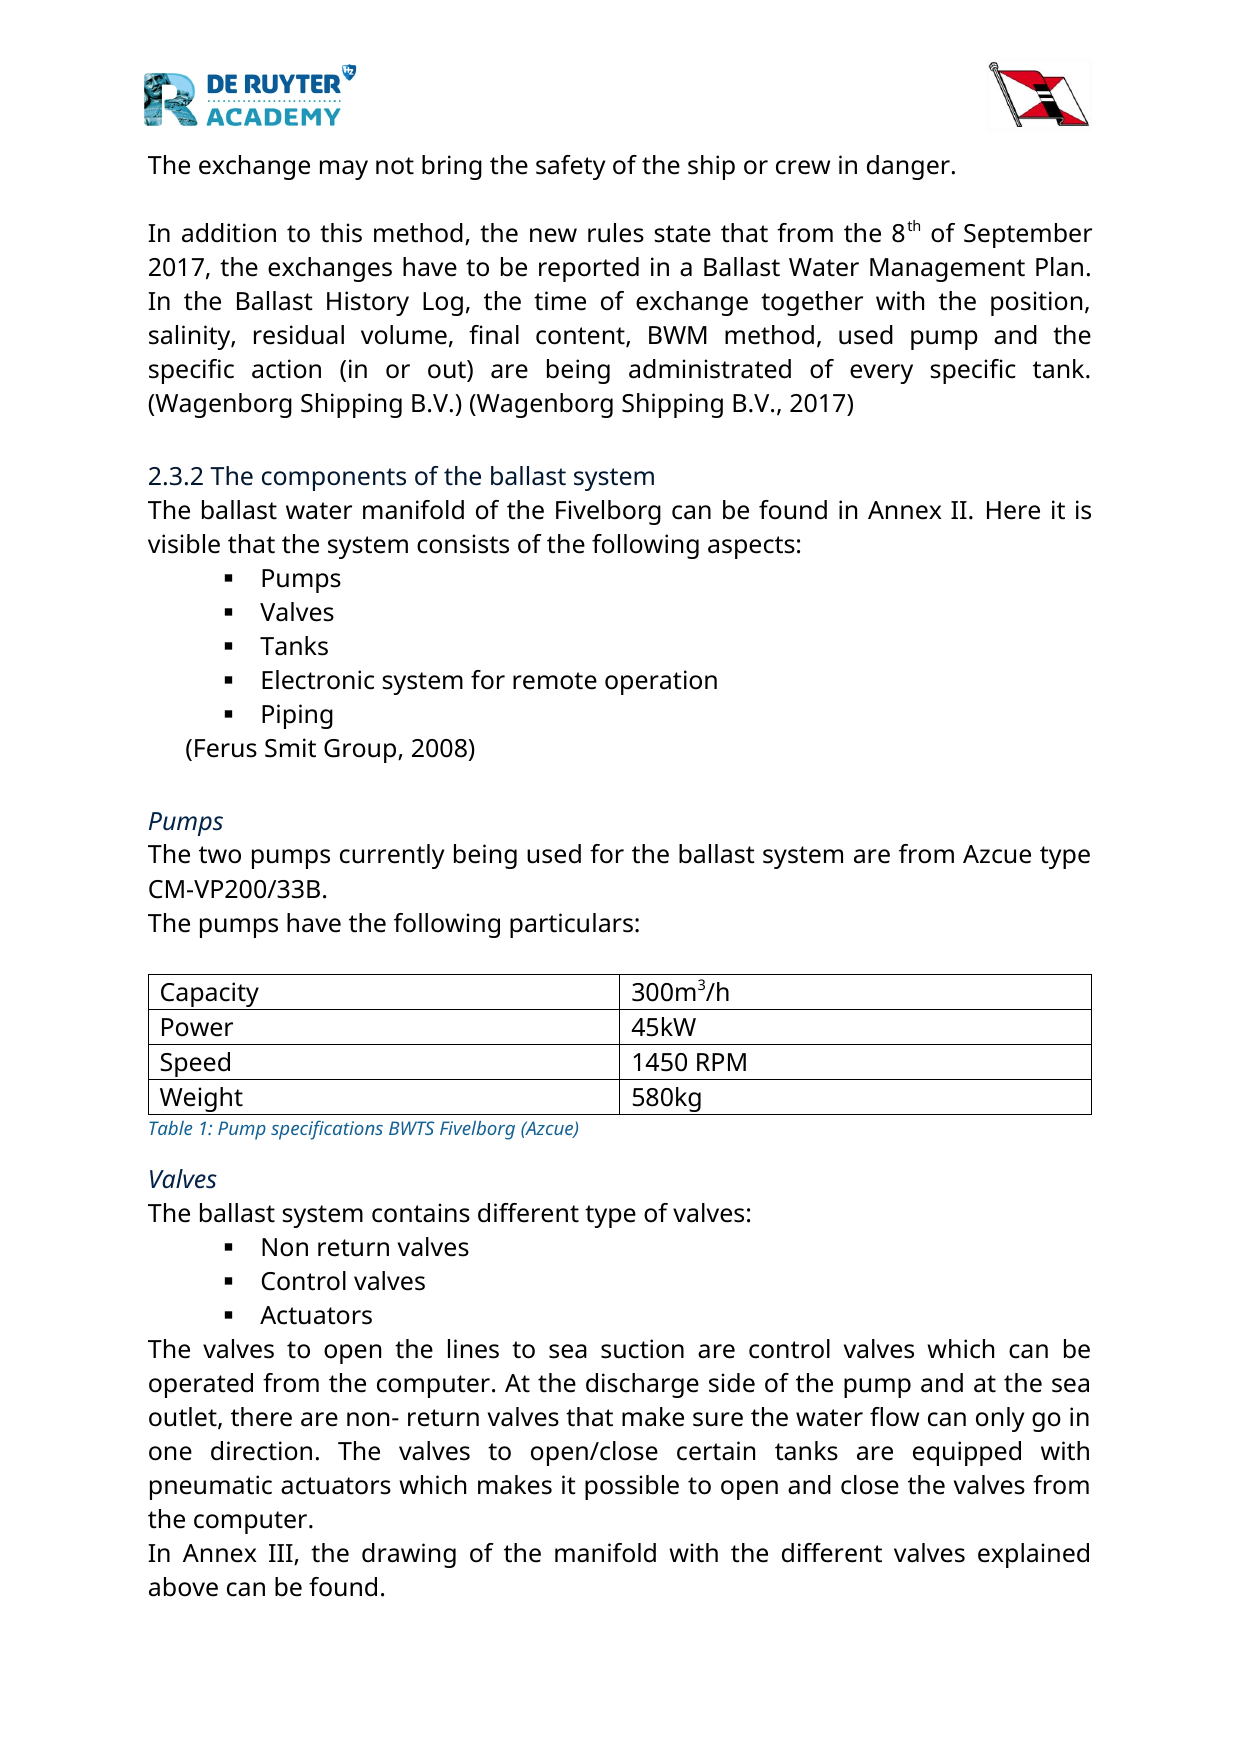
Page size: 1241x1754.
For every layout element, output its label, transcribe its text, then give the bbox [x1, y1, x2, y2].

text The ballast water manifold of the Fivelborg can be found in Annex II. Here it is visible that the system consists of the following aspects: [148, 492, 1093, 561]
list Piping [223, 697, 1093, 731]
list Tanks [223, 629, 1093, 663]
picture [986, 41, 1093, 148]
table_cell Speed [149, 1045, 619, 1079]
table_cell 1450 RPM [620, 1045, 1091, 1079]
text The valves to open the lines to sea suction are control valves which can be operated from the computer. At the discharge side of the pump and at the sea outlet, there are non- return valves that make sure the water flow can only go in one direction. The valves to open/close certain tanks are equipped with pneumatic actuators which makes it possible to open and close the valves from the computer. [148, 1332, 1093, 1536]
picture [118, 52, 382, 138]
list Valves [223, 594, 1093, 629]
text In addition to this method, the new rules state that from the 8th of September 2017, the exchanges have to be reported in a Ballast Water Management Plan. In the Ballast History Log, the time of exchange together with the position, salinity, residual volume, final content, BWM method, used pump and the specific action (in or out) are being administrated of every specific tank. [148, 216, 1093, 420]
table_cell 45kW [620, 1010, 1091, 1044]
list Pumps [223, 561, 1093, 594]
text The exchange may not bring the safety of the ship or crew in danger. [148, 148, 1093, 182]
text The ballast system contains different type of valves: [148, 1195, 1093, 1229]
list Actuators [223, 1297, 1093, 1332]
table_cell Power [149, 1010, 619, 1044]
text The two pumps currently being used for the ballast system are from Azcue type CM-VP200/33B. [148, 837, 1093, 905]
table_header 300m3/h [620, 975, 1091, 1008]
text Table 1: Pump specifications BWTS Fivelborg [148, 1115, 1093, 1140]
subtitle Valves [148, 1161, 1093, 1195]
subtitle 2.3.2 The components of the ballast system [148, 458, 1093, 492]
subtitle Pumps [148, 803, 1093, 837]
table_cell 580kg [620, 1080, 1091, 1114]
list Non return valves [223, 1229, 1093, 1263]
text The pumps have the following particulars: [148, 905, 1093, 939]
text In Annex III, the drawing of the manifold with the different valves explained above can be found. [148, 1536, 1093, 1604]
list Electronic system for remote operation [223, 663, 1093, 697]
table_header Capacity [149, 975, 619, 1008]
table_cell Weight [149, 1080, 619, 1114]
list Control valves [223, 1263, 1093, 1297]
